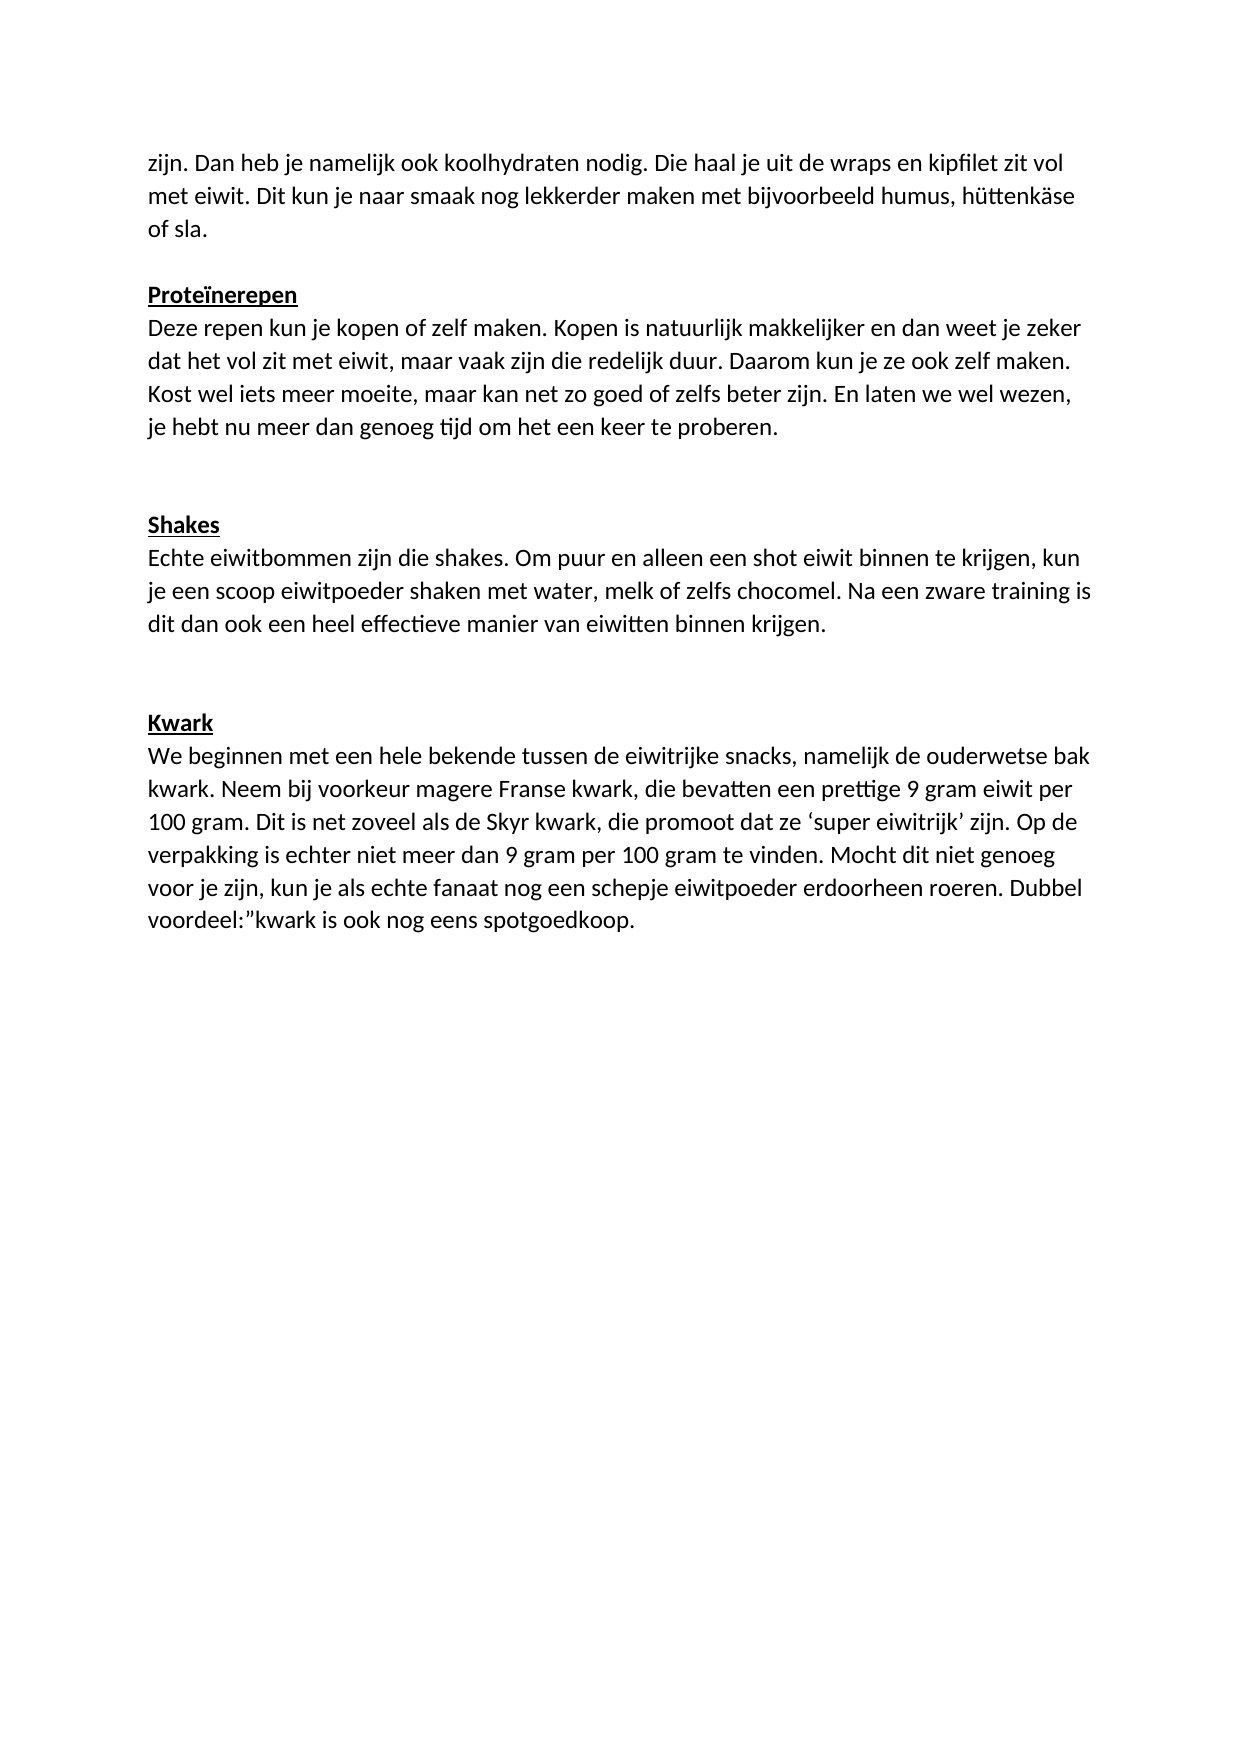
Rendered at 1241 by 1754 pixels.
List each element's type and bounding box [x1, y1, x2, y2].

text [148, 148, 1093, 1122]
